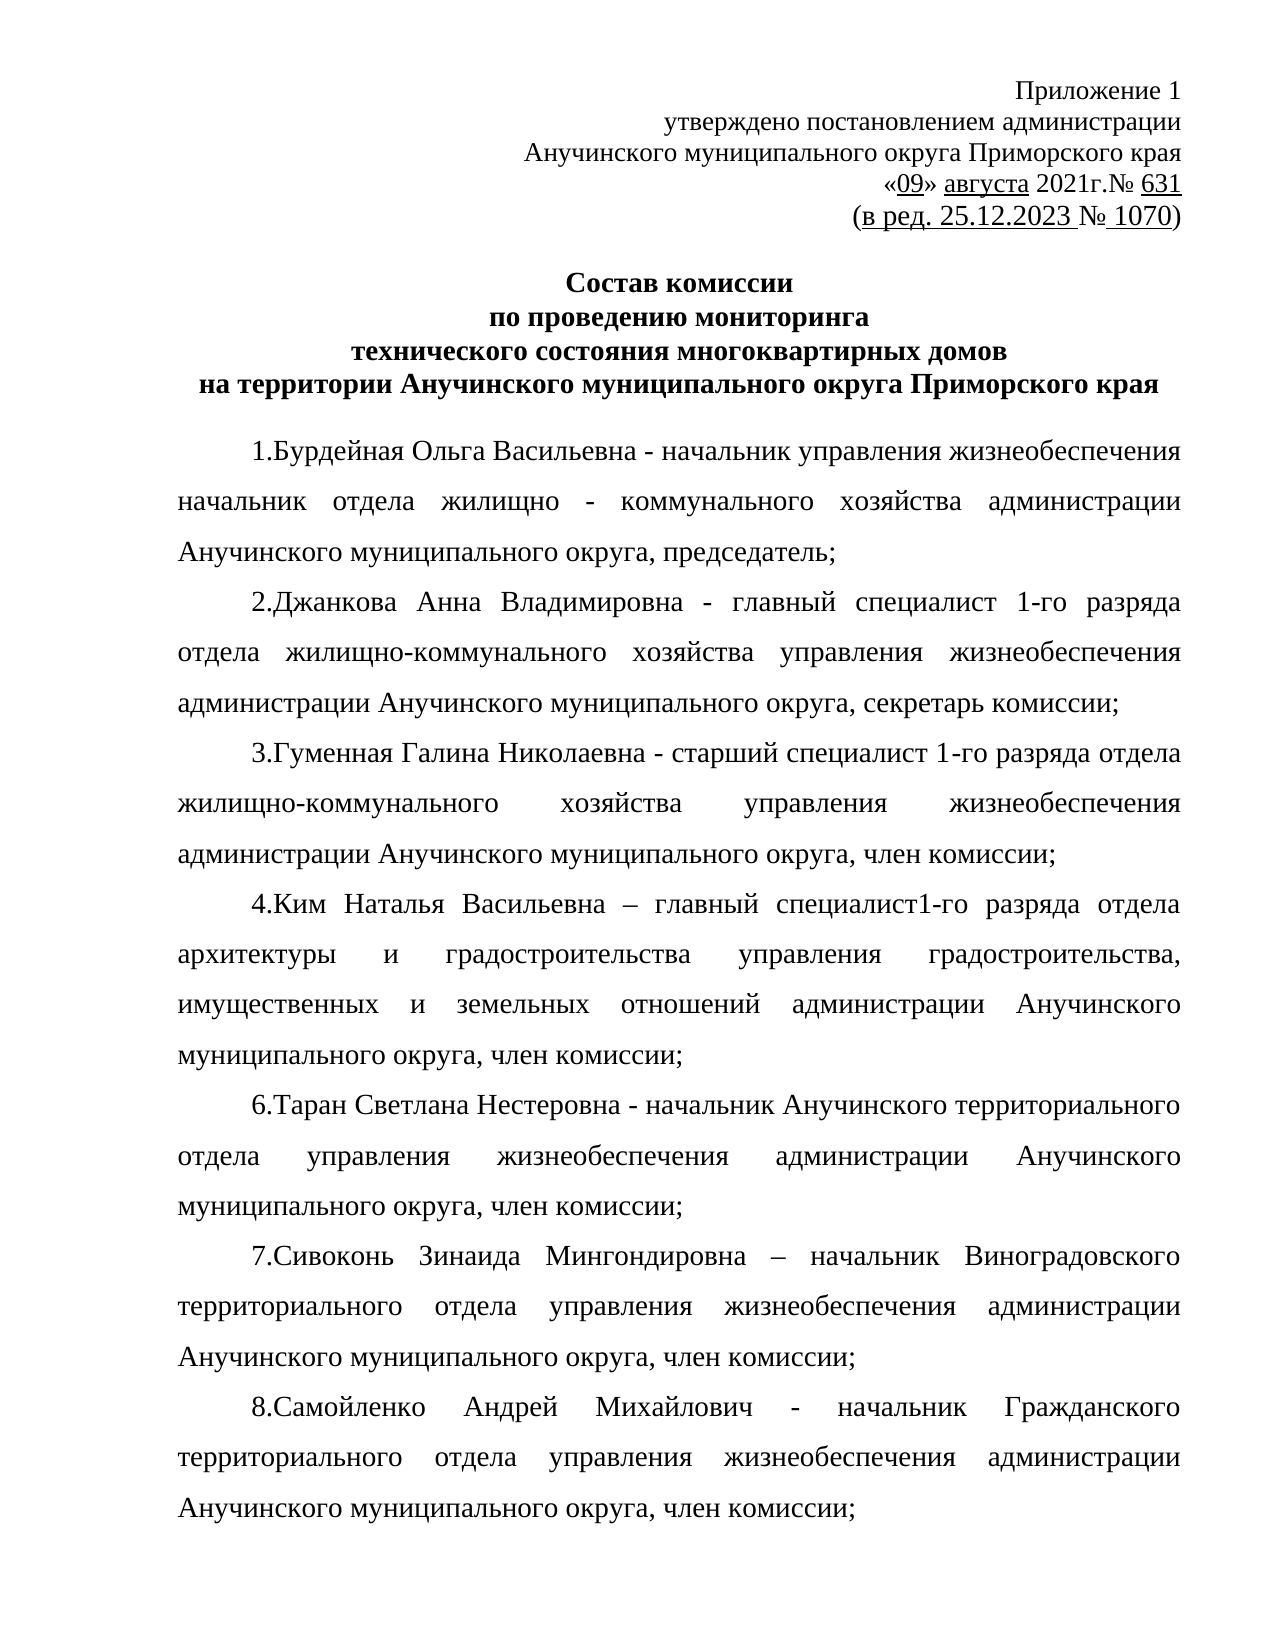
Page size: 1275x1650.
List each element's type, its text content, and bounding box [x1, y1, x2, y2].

text 8.Самойленко Андрей Михайлович - начальник Гражданского территориального отдела управления жизнеобеспечения администрации Анучинского муниципального округа, член комиссии; [177, 1389, 1181, 1523]
text технического состояния многоквартирных домов [177, 333, 1181, 366]
text 6.Таран Светлана Нестеровна - начальник Анучинского территориального отдела управления жизнеобеспечения администрации Анучинского муниципального округа, член комиссии; [177, 1087, 1181, 1221]
text Приложение 1 [177, 74, 1181, 105]
text Анучинского муниципального округа Приморского края [177, 136, 1181, 167]
text на территории Анучинского муниципального округа Приморского края [177, 366, 1181, 400]
text утверждено постановлением администрации [177, 105, 1181, 136]
text 3.Гуменная Галина Николаевна - старший специалист 1-го разряда отдела жилищно-коммунального хозяйства управления жизнеобеспечения администрации Анучинского муниципального округа, член комиссии; [177, 735, 1181, 869]
text «09» августа 2021г.№ 631 [177, 167, 1181, 198]
text по проведению мониторинга [177, 299, 1181, 333]
text 1.Бурдейная Ольга Васильевна - начальник управления жизнеобеспечения начальник отдела жилищно - коммунального хозяйства администрации Анучинского муниципального округа, председатель; [177, 433, 1181, 567]
text Состав комиссии [177, 266, 1181, 299]
text (в ред. 25.12.2023 № 1070) [177, 198, 1181, 232]
text 7.Сивоконь Зинаида Мингондировна – начальник Виноградовского территориального отдела управления жизнеобеспечения администрации Анучинского муниципального округа, член комиссии; [177, 1238, 1181, 1372]
text 2.Джанкова Анна Владимировна - главный специалист 1-го разряда отдела жилищно-коммунального хозяйства управления жизнеобеспечения администрации Анучинского муниципального округа, секретарь комиссии; [177, 584, 1181, 718]
text 4.Ким Наталья Васильевна – главный специалист1-го разряда отдела архитектуры и градостроительства управления градостроительства, имущественных и земельных отношений администрации Анучинского муниципального округа, член комиссии; [177, 886, 1181, 1071]
